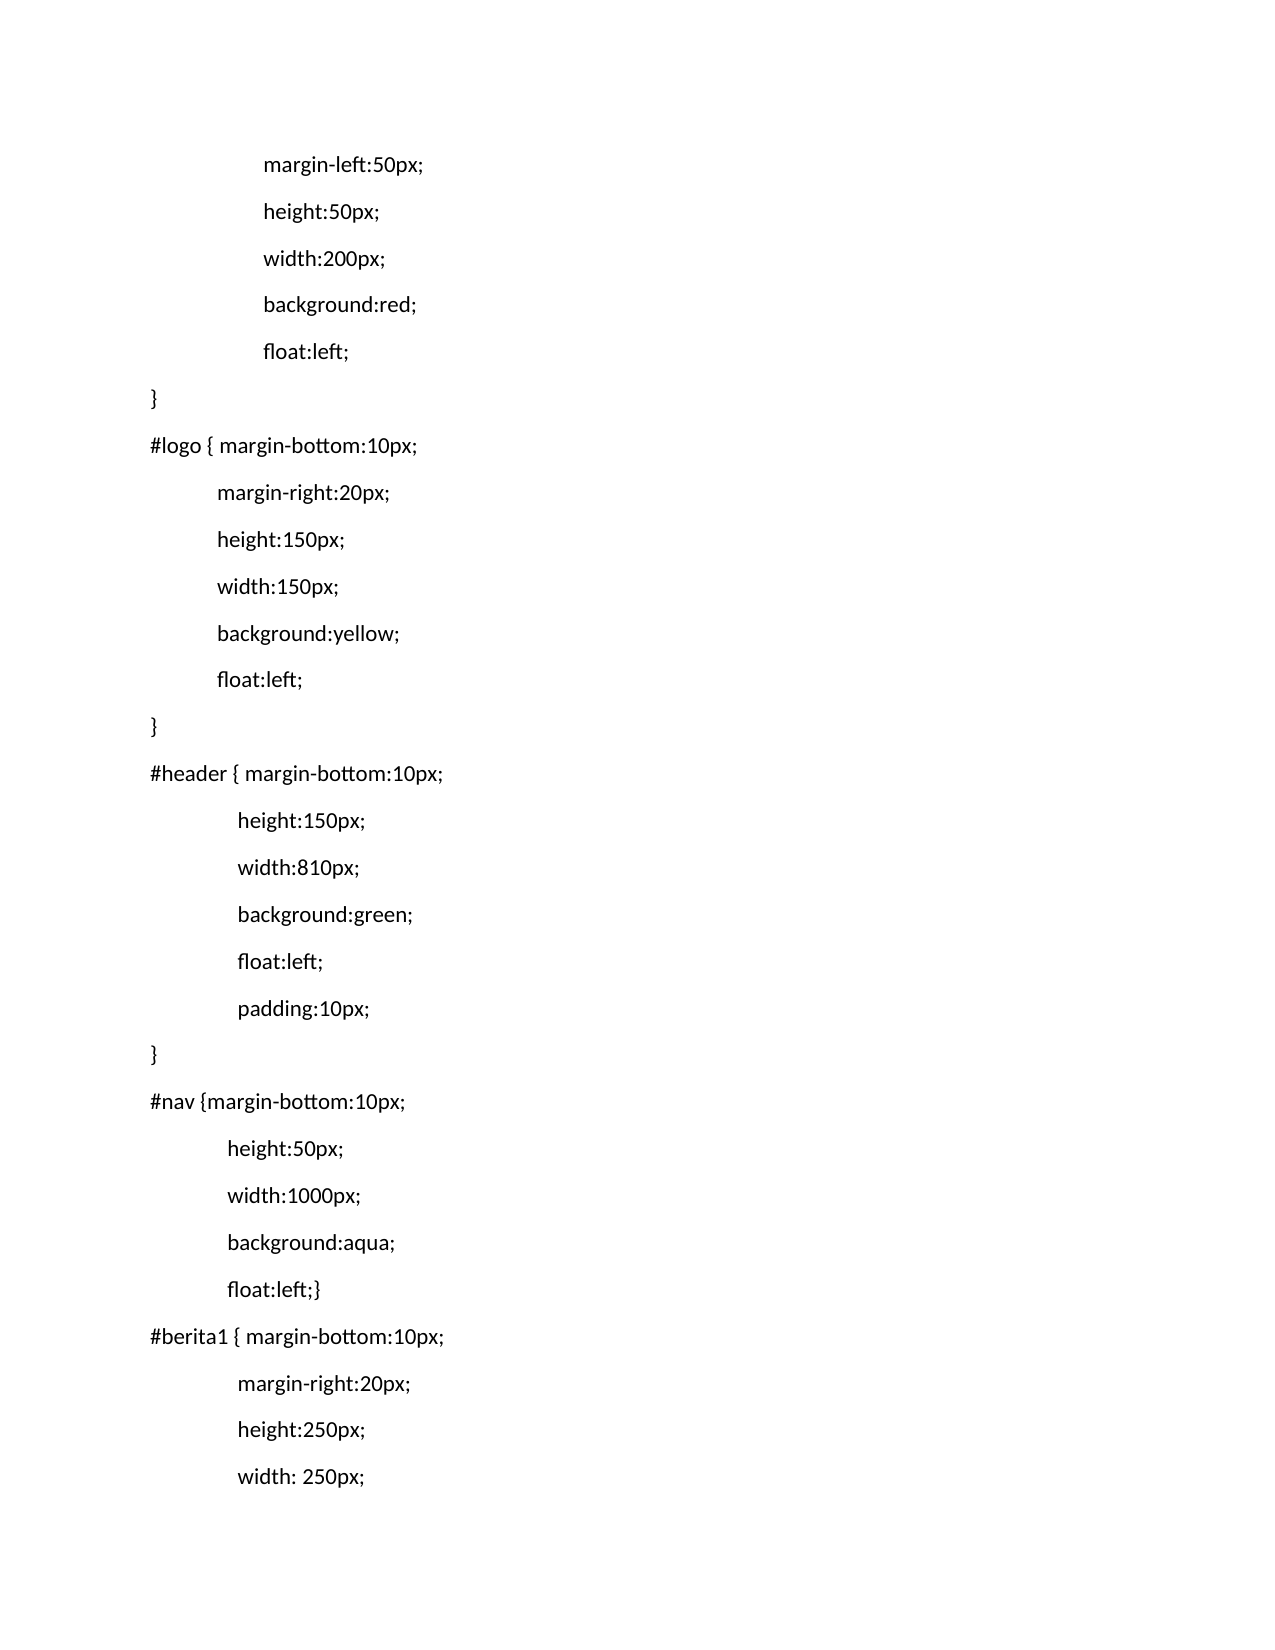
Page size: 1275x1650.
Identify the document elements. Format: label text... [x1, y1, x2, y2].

text width:1000px; [150, 1181, 1125, 1209]
text float:left; [150, 666, 1125, 694]
text width:200px; [150, 244, 1125, 272]
text padding:10px; [150, 994, 1125, 1022]
text } [150, 1041, 1125, 1069]
text width:150px; [150, 572, 1125, 600]
text background:red; [150, 291, 1125, 319]
text margin-right:20px; [150, 478, 1125, 506]
text float:left; [150, 947, 1125, 975]
text width:810px; [150, 853, 1125, 881]
text #header { margin-bottom:10px; [150, 759, 1125, 787]
text } [150, 384, 1125, 412]
text height:150px; [150, 525, 1125, 553]
text #logo { margin-bottom:10px; [150, 431, 1125, 459]
text background:aqua; [150, 1228, 1125, 1256]
text } [150, 712, 1125, 741]
text height:50px; [150, 1134, 1125, 1162]
text height:250px; [150, 1416, 1125, 1444]
text height:50px; [150, 197, 1125, 225]
text margin-left:50px; [150, 150, 1125, 178]
text width: 250px; [150, 1462, 1125, 1491]
text background:green; [150, 900, 1125, 928]
text float:left;} [150, 1275, 1125, 1303]
text #nav {margin-bottom:10px; [150, 1087, 1125, 1116]
text margin-right:20px; [150, 1369, 1125, 1397]
text background:yellow; [150, 619, 1125, 647]
text #berita1 { margin-bottom:10px; [150, 1322, 1125, 1350]
text height:150px; [150, 806, 1125, 834]
text float:left; [150, 337, 1125, 366]
